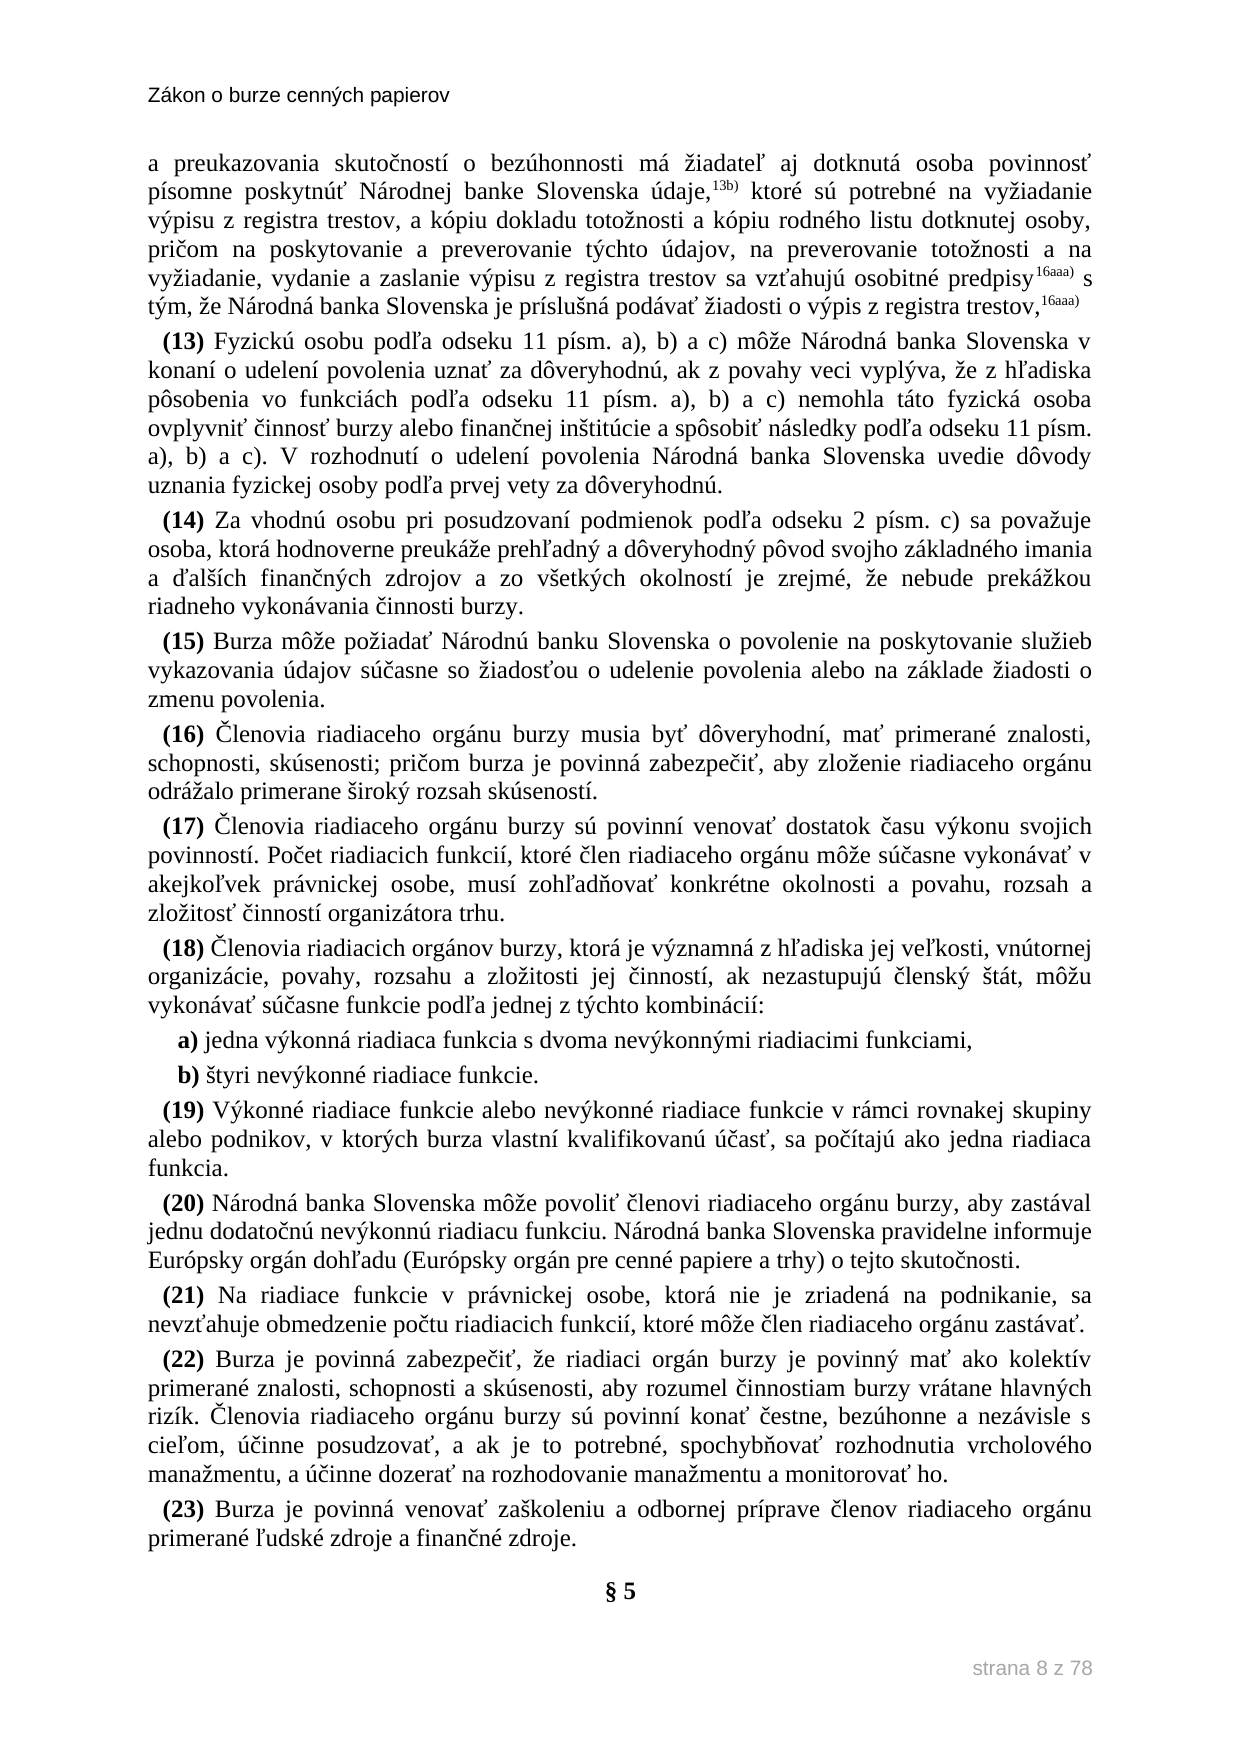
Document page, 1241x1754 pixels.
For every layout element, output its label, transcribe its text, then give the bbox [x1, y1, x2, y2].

text (21) Na riadiace funkcie v právnickej osobe, ktorá nie je zriadená na podnikanie, sa nevzťahuje obmedzenie počtu riadiacich funkcií, ktoré môže člen riadiaceho orgánu zastávať. [148, 1280, 1093, 1338]
text (15) Burza môže požiadať Národnú banku Slovenska o povolenie na poskytovanie služieb vykazovania údajov súčasne so žiadosťou o udelenie povolenia alebo na základe žiadosti o zmenu povolenia. [148, 626, 1093, 713]
text (18) Členovia riadiacich orgánov burzy, ktorá je významná z hľadiska jej veľkosti, vnútornej organizácie, povahy, rozsahu a zložitosti jej činností, ak nezastupujú členský štát, môžu vykonávať súčasne funkcie podľa jednej z týchto kombinácií: [148, 933, 1093, 1019]
text (22) Burza je povinná zabezpečiť, že riadiaci orgán burzy je povinný mať ako kolektív primerané znalosti, schopnosti a skúsenosti, aby rozumel činnostiam burzy vrátane hlavných rizík. Členovia riadiaceho orgánu burzy sú povinní konať čestne, bezúhonne a nezávisle s cieľom, účinne posudzovať, a ak je to potrebné, spochybňovať rozhodnutia vrcholového manažmentu, a účinne dozerať na rozhodovanie manažmentu a monitorovať ho. [148, 1344, 1093, 1488]
text (17) Členovia riadiaceho orgánu burzy sú povinní venovať dostatok času výkonu svojich povinností. Počet riadiacich funkcií, ktoré člen riadiaceho orgánu môže súčasne vykonávať v akejkoľvek právnickej osobe, musí zohľadňovať konkrétne okolnosti a povahu, rozsah a zložitosť činností organizátora trhu. [148, 811, 1093, 926]
text (23) Burza je povinná venovať zaškoleniu a odbornej príprave členov riadiaceho orgánu primerané ľudské zdroje a finančné zdroje. [148, 1494, 1093, 1551]
text (20) Národná banka Slovenska môže povoliť členovi riadiaceho orgánu burzy, aby zastával jednu dodatočnú nevýkonnú riadiacu funkciu. Národná banka Slovenska pravidelne informuje Európsky orgán dohľadu (Európsky orgán pre cenné papiere a trhy) o tejto skutočnosti. [148, 1188, 1093, 1274]
text b) štyri nevýkonné riadiace funkcie. [177, 1060, 1093, 1089]
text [148, 148, 1093, 320]
text (16) Členovia riadiaceho orgánu burzy musia byť dôveryhodní, mať primerané znalosti, schopnosti, skúsenosti; pričom burza je povinná zabezpečiť, aby zloženie riadiaceho orgánu odrážalo primerane široký rozsah skúseností. [148, 719, 1093, 805]
text § 5 [148, 1576, 1093, 1605]
text a) jedna výkonná riadiaca funkcia s dvoma nevýkonnými riadiacimi funkciami, [177, 1025, 1093, 1054]
text (14) Za vhodnú osobu pri posudzovaní podmienok podľa odseku 2 písm. c) sa považuje osoba, ktorá hodnoverne preukáže prehľadný a dôveryhodný pôvod svojho základného imania a ďalších finančných zdrojov a zo všetkých okolností je zrejmé, že nebude prekážkou riadneho vykonávania činnosti burzy. [148, 505, 1093, 620]
text (19) Výkonné riadiace funkcie alebo nevýkonné riadiace funkcie v rámci rovnakej skupiny alebo podnikov, v ktorých burza vlastní kvalifikovanú účasť, sa počítajú ako jedna riadiaca funkcia. [148, 1095, 1093, 1181]
text (13) Fyzickú osobu podľa odseku 11 písm. a), b) a c) môže Národná banka Slovenska v konaní o udelení povolenia uznať za dôveryhodnú, ak z povahy veci vyplýva, že z hľadiska pôsobenia vo funkciách podľa odseku 11 písm. a), b) a c) nemohla táto fyzická osoba ovplyvniť činnosť burzy alebo finančnej inštitúcie a spôsobiť následky podľa odseku 11 písm. a), b) a c). V rozhodnutí o udelení povolenia Národná banka Slovenska uvedie dôvody uznania fyzickej osoby podľa prvej vety za dôveryhodnú. [148, 326, 1093, 499]
